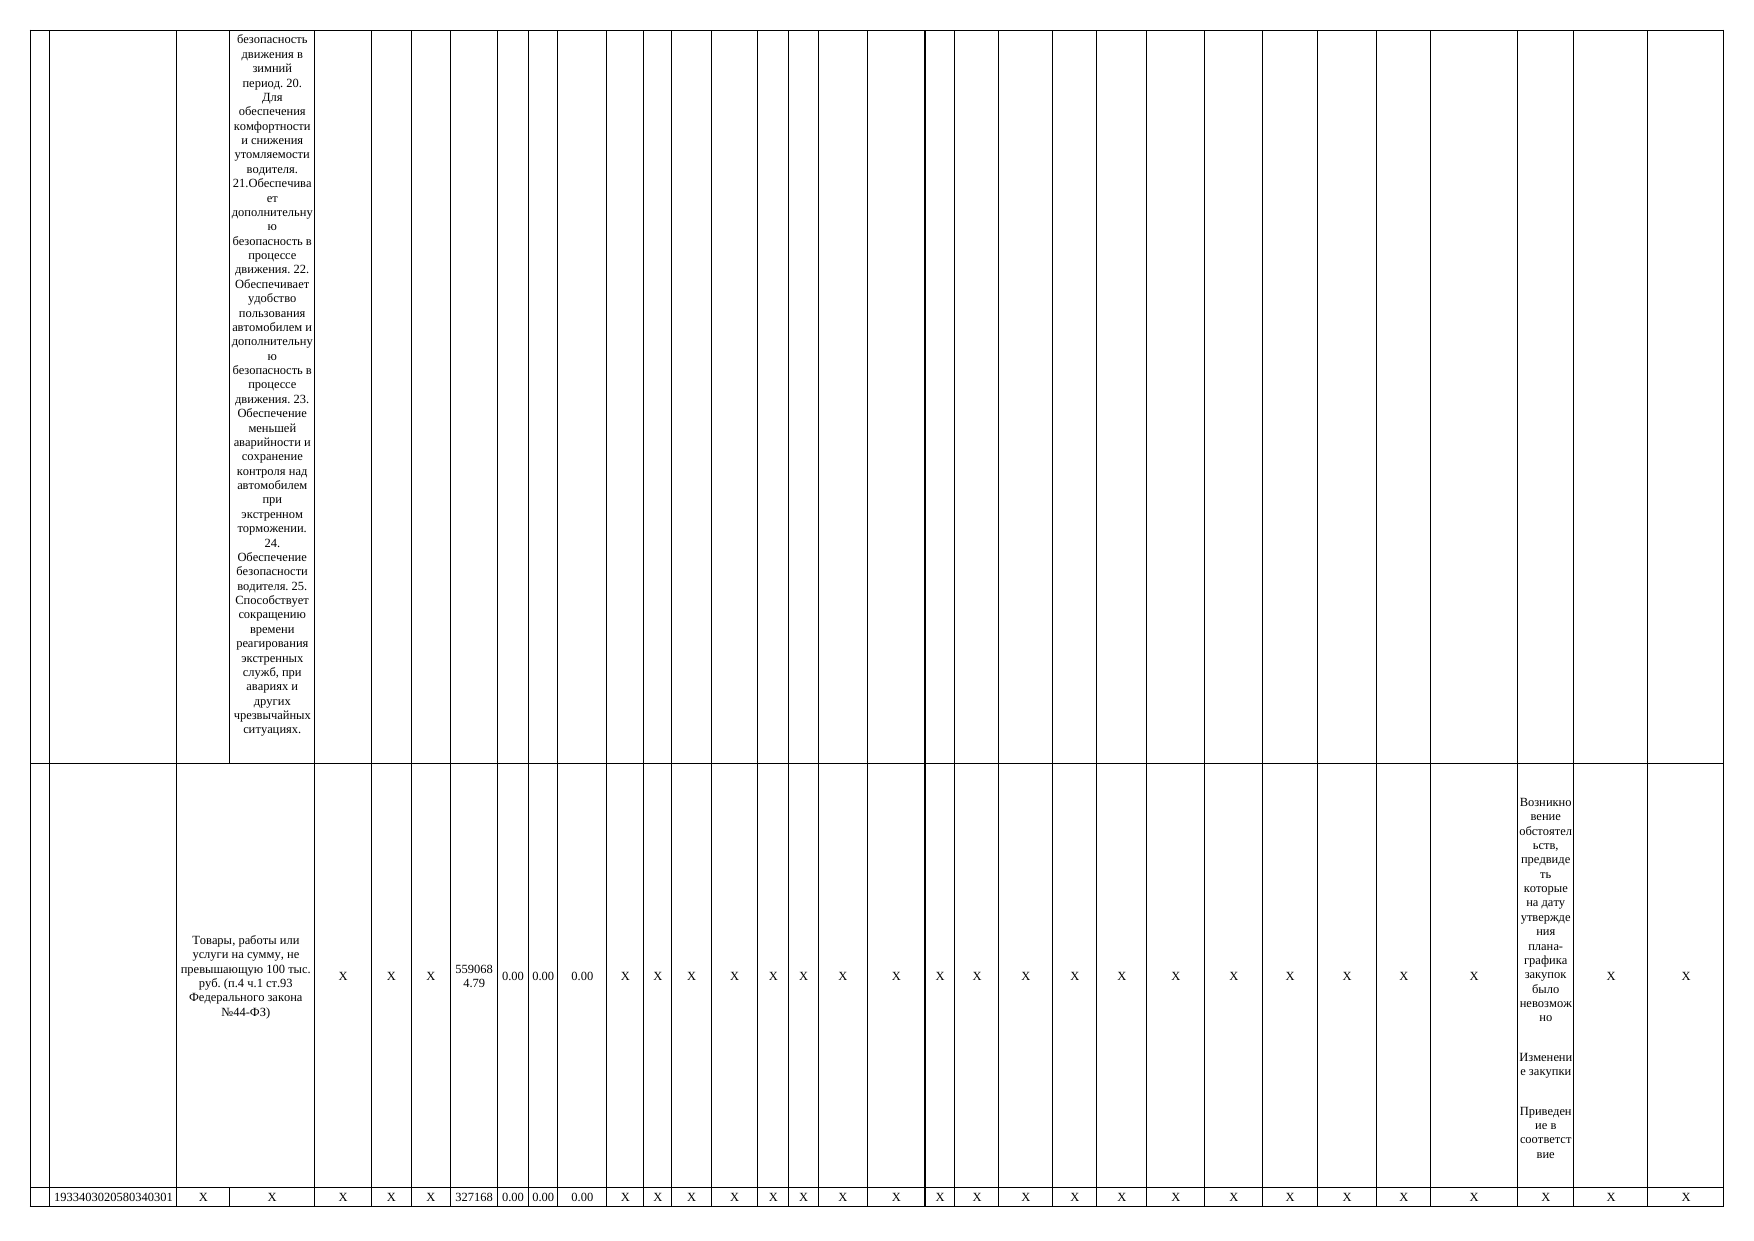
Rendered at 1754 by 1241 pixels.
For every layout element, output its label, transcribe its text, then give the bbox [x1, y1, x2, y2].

table_cell X [758, 764, 788, 1187]
table_cell 1 [672, 31, 711, 763]
table_cell 0 [758, 31, 788, 763]
table_cell X [644, 1188, 671, 1206]
table_cell [50, 764, 176, 1187]
table_cell 0.00 [558, 1188, 606, 1206]
table_cell Х [529, 31, 557, 763]
table_cell X [1263, 1188, 1317, 1206]
table_cell X [1263, 764, 1317, 1187]
table_cell 0.00 [558, 764, 606, 1187]
table_cell Х [1648, 31, 1723, 763]
table_cell Х [999, 31, 1052, 763]
table_cell X [955, 764, 998, 1187]
table_cell X [999, 1188, 1052, 1206]
table_cell [31, 1188, 49, 1206]
table_cell 0.00 [498, 764, 528, 1187]
table_cell X [999, 764, 1052, 1187]
table_cell 0.00 [529, 1188, 557, 1206]
table_cell Х [315, 31, 371, 763]
table_cell Х [1431, 31, 1517, 763]
table_cell 0.00 [498, 1188, 528, 1206]
table_cell X [607, 1188, 643, 1206]
table_cell X [1053, 1188, 1096, 1206]
table_cell X [868, 764, 924, 1187]
table_cell Х [1263, 31, 1317, 763]
table_cell 5590684.79 [451, 764, 497, 1187]
table_cell [50, 31, 176, 763]
table_cell Х [1053, 31, 1096, 763]
table_cell Х [1518, 31, 1573, 763]
table_cell X [1318, 1188, 1376, 1206]
table_cell X [672, 764, 711, 1187]
table_cell Х [868, 31, 924, 763]
table_cell X [926, 764, 954, 1187]
table_cell Х [412, 31, 450, 763]
table_cell X [1205, 764, 1262, 1187]
table_cell X [758, 1188, 788, 1206]
table_cell X [1318, 764, 1376, 1187]
table_cell Х [1097, 31, 1146, 763]
table_cell X [1648, 1188, 1723, 1206]
table_cell 0.00 [529, 764, 557, 1187]
table_cell Х [926, 31, 954, 763]
table_cell X [1574, 1188, 1647, 1206]
table_cell X [819, 764, 867, 1187]
table_cell Х [558, 31, 606, 763]
table_cell X [607, 764, 643, 1187]
table_cell X [672, 1188, 711, 1206]
table_cell X [372, 764, 411, 1187]
table_cell Х [1318, 31, 1376, 763]
table_cell X [868, 1188, 924, 1206]
table_cell X [1518, 1188, 1573, 1206]
table_cell Товары, работы или услуги на сумму, не превышающую 100 тыс. руб. (п.4 ч.1 ст.93 Федерального закона №44-ФЗ) [177, 764, 314, 1187]
table_cell Х [451, 31, 497, 763]
table_cell Х [1574, 31, 1647, 763]
table_cell X [315, 1188, 371, 1206]
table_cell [50, 1188, 176, 1206]
table_cell X [1377, 1188, 1430, 1206]
table_cell X [789, 764, 818, 1187]
table_cell 3271684.79 [451, 1188, 497, 1206]
table_cell X [712, 1188, 757, 1206]
table_cell Х [498, 31, 528, 763]
table_cell X [926, 1188, 954, 1206]
table_cell Х [1205, 31, 1262, 763]
table_cell X [1648, 764, 1723, 1187]
table_cell [177, 31, 229, 763]
table_cell 796 [644, 31, 671, 763]
table_cell X [177, 1188, 229, 1206]
table_cell Х [412, 764, 450, 1187]
table_cell X [1377, 764, 1430, 1187]
table_cell X [1574, 764, 1647, 1187]
table_cell X [1147, 1188, 1204, 1206]
table_cell X [1205, 1188, 1262, 1206]
table_cell [31, 31, 49, 763]
table_cell X [1053, 764, 1096, 1187]
table_cell Х [1377, 31, 1430, 763]
table_cell X [1147, 764, 1204, 1187]
table_cell X [230, 1188, 314, 1206]
table_cell X [712, 764, 757, 1187]
table_cell Х [412, 1188, 450, 1206]
table_cell 0 [819, 31, 867, 763]
table_cell [31, 764, 49, 1187]
table_cell Штука [607, 31, 643, 763]
table_cell X [819, 1188, 867, 1206]
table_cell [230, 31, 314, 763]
table_cell X [1431, 1188, 1517, 1206]
table_cell X [1097, 1188, 1146, 1206]
table_cell X [1097, 764, 1146, 1187]
table_cell 0 [789, 31, 818, 763]
table_cell X [789, 1188, 818, 1206]
table_cell X [315, 764, 371, 1187]
table_cell X [372, 1188, 411, 1206]
table_cell X [1431, 764, 1517, 1187]
table_cell Х [1147, 31, 1204, 763]
table_cell Х [955, 31, 998, 763]
table_cell 1 [712, 31, 757, 763]
table_cell X [955, 1188, 998, 1206]
table_cell Возникновение обстоятельств, предвидеть которые на дату утверждения плана-графика закупок было невозможно Изменение закупки Приведение в соответствие [1518, 764, 1573, 1187]
table_cell X [644, 764, 671, 1187]
table_cell Х [372, 31, 411, 763]
